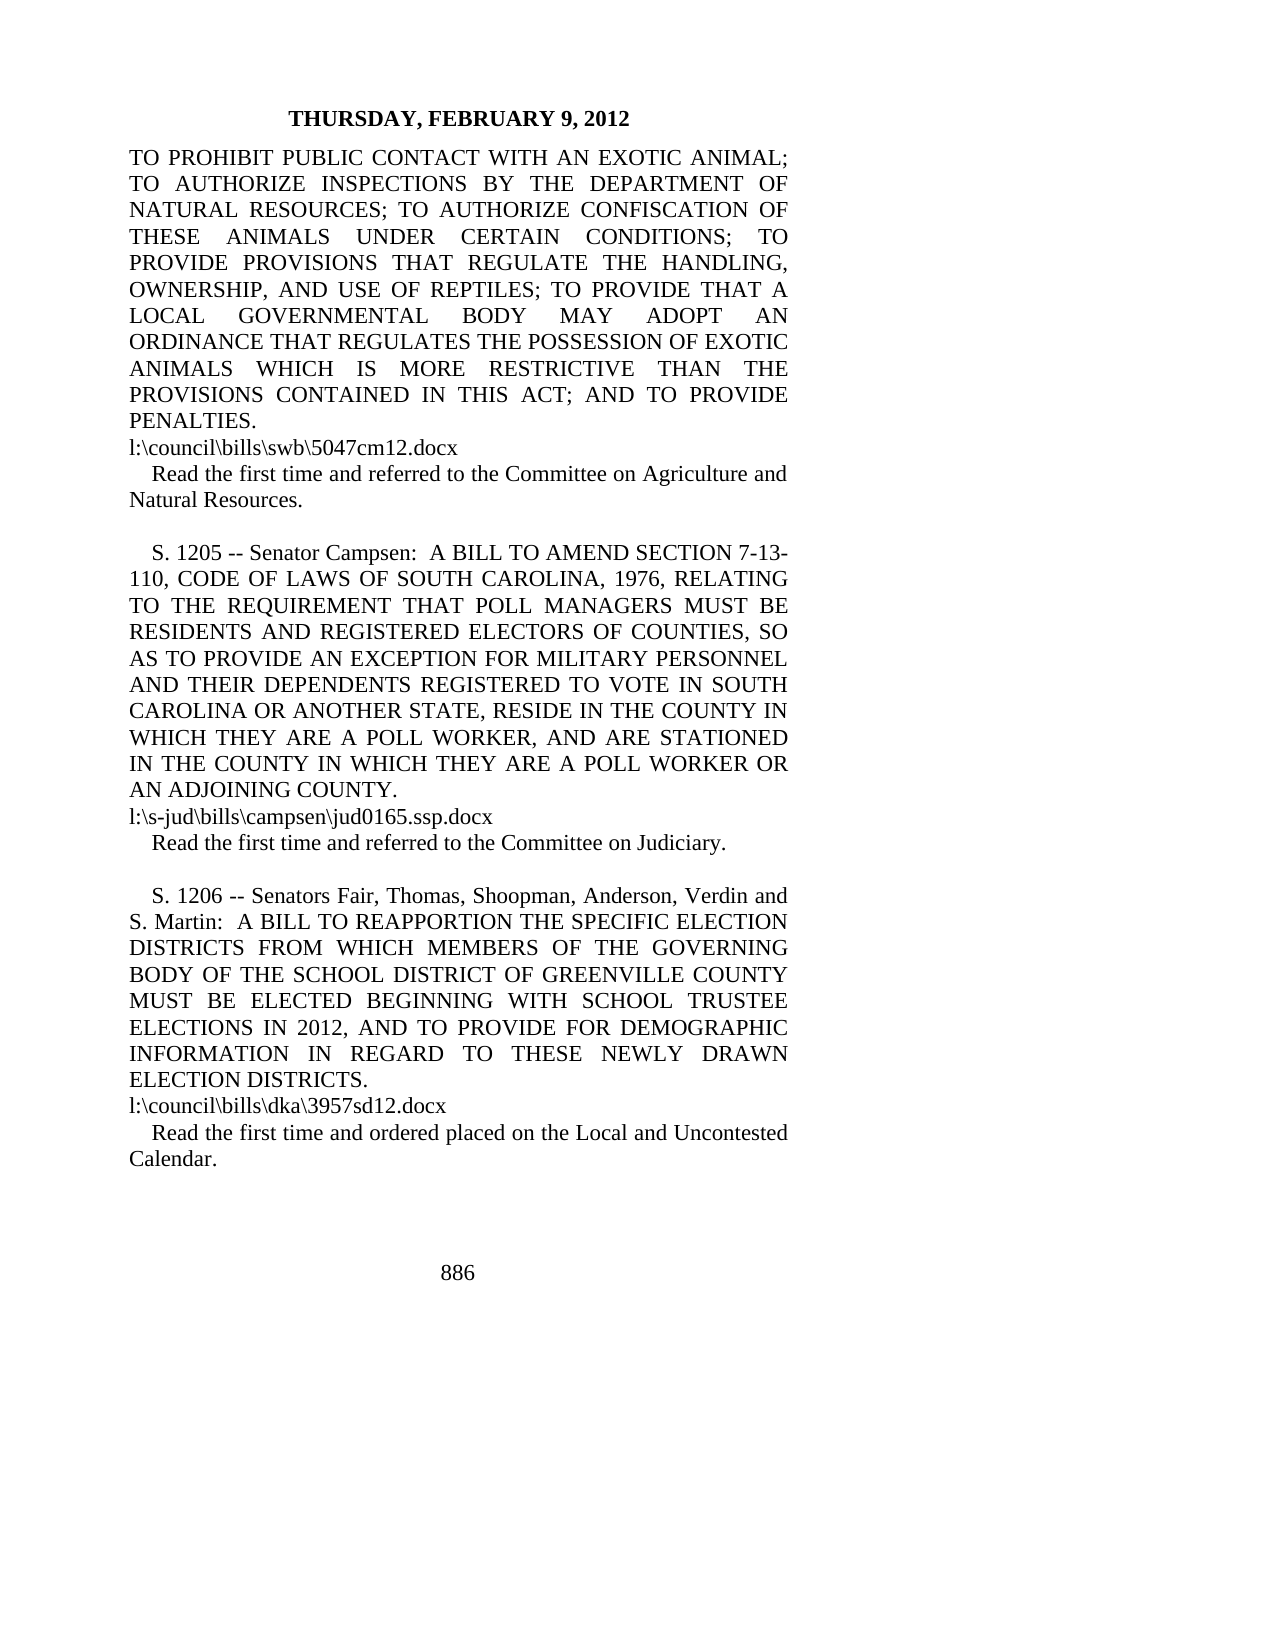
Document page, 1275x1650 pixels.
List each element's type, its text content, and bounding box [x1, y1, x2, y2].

text Read the first time and ordered placed on the Local and Uncontested Calendar. [129, 1119, 789, 1172]
text S. 1205 -- Senator Campsen: A BILL TO AMEND SECTION 7-13-110, CODE OF LAWS OF SOUTH CAROLINA, 1976, RELATING TO THE REQUIREMENT THAT POLL MANAGERS MUST BE RESIDENTS AND REGISTERED ELECTORS OF COUNTIES, SO AS TO PROVIDE AN EXCEPTION FOR MILITARY PERSONNEL AND THEIR DEPENDENTS REGISTERED TO VOTE IN SOUTH CAROLINA OR ANOTHER STATE, RESIDE IN THE COUNTY IN WHICH THEY ARE A POLL WORKER, AND ARE STATIONED IN THE COUNTY IN WHICH THEY ARE A POLL WORKER OR AN ADJOINING COUNTY. [129, 539, 789, 803]
text Read the first time and referred to the Committee on Judiciary. [129, 829, 789, 855]
text l:\council\bills\dka\3957sd12.docx [129, 1093, 789, 1119]
text Read the first time and referred to the Committee on Agriculture and Natural Resources. [129, 460, 789, 513]
text l:\s-jud\bills\campsen\jud0165.ssp.docx [129, 803, 789, 829]
text S. 1206 -- Senators Fair, Thomas, Shoopman, Anderson, Verdin and S. Martin: A BILL TO REAPPORTION THE SPECIFIC ELECTION DISTRICTS FROM WHICH MEMBERS OF THE GOVERNING BODY OF THE SCHOOL DISTRICT OF GREENVILLE COUNTY MUST BE ELECTED BEGINNING WITH SCHOOL TRUSTEE ELECTIONS IN 2012, AND TO PROVIDE FOR DEMOGRAPHIC INFORMATION IN REGARD TO THESE NEWLY DRAWN ELECTION DISTRICTS. [129, 882, 789, 1093]
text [129, 144, 789, 434]
text l:\council\bills\swb\5047cm12.docx [129, 434, 789, 460]
